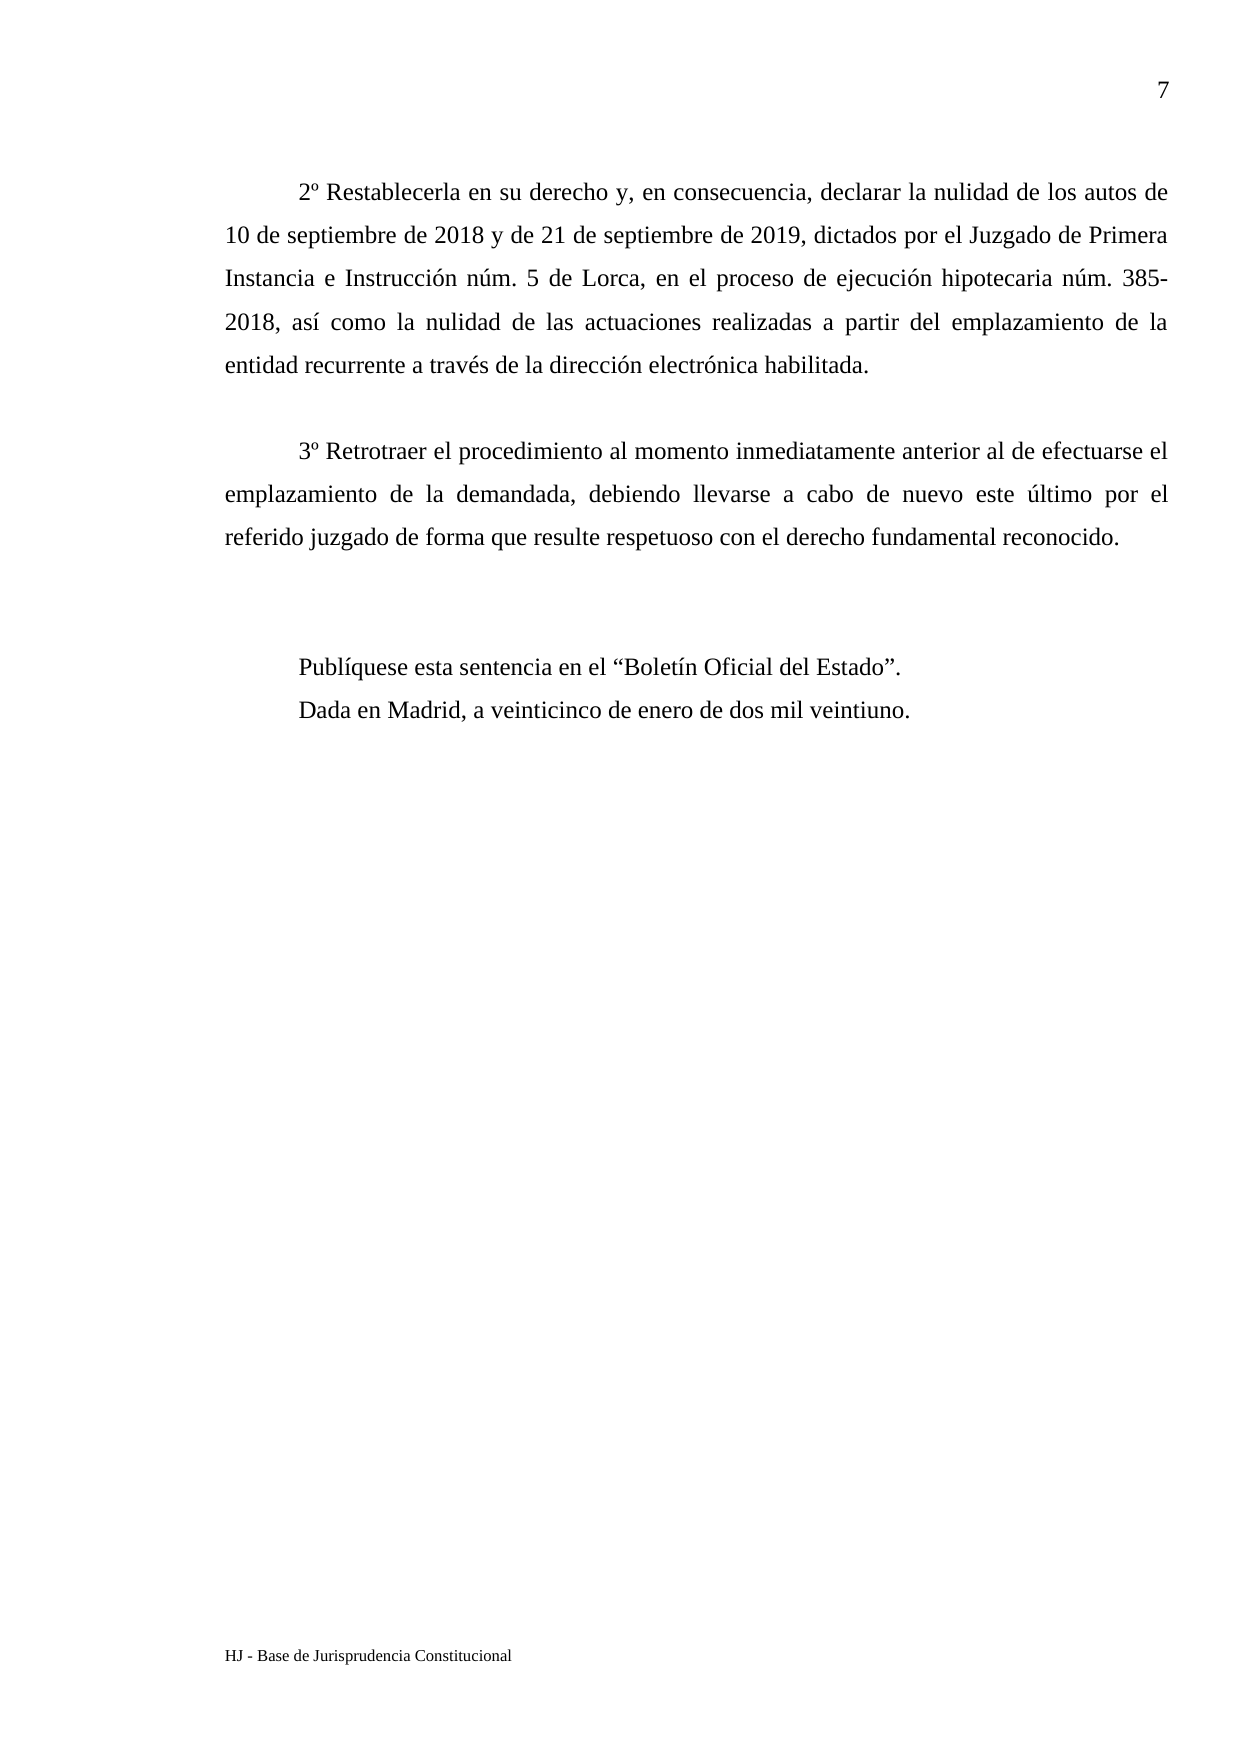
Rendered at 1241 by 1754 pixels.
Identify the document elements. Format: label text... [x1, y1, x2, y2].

text Publíquese esta sentencia en el “Boletín Oficial del Estado”. [224, 652, 1169, 680]
text 2º Restablecerla en su derecho y, en consecuencia, declarar la nulidad de los autos de 10 de septiembre de 2018 y de 21 de septiembre de 2019, dictados por el Juzgado de Primera Instancia e Instrucción núm. 5 de Lorca, en el proceso de ejecución hipotecaria núm. 385-2018, así como la nulidad de las actuaciones realizadas a partir del emplazamiento de la entidad recurrente a través de la dirección electrónica habilitada. [224, 177, 1169, 378]
text Dada en Madrid, a veinticinco de enero de dos mil veintiuno. [224, 695, 1169, 723]
text 3º Retrotraer el procedimiento al momento inmediatamente anterior al de efectuarse el emplazamiento de la demandada, debiendo llevarse a cabo de nuevo este último por el referido juzgado de forma que resulte respetuoso con el derecho fundamental reconocido. [224, 436, 1169, 551]
